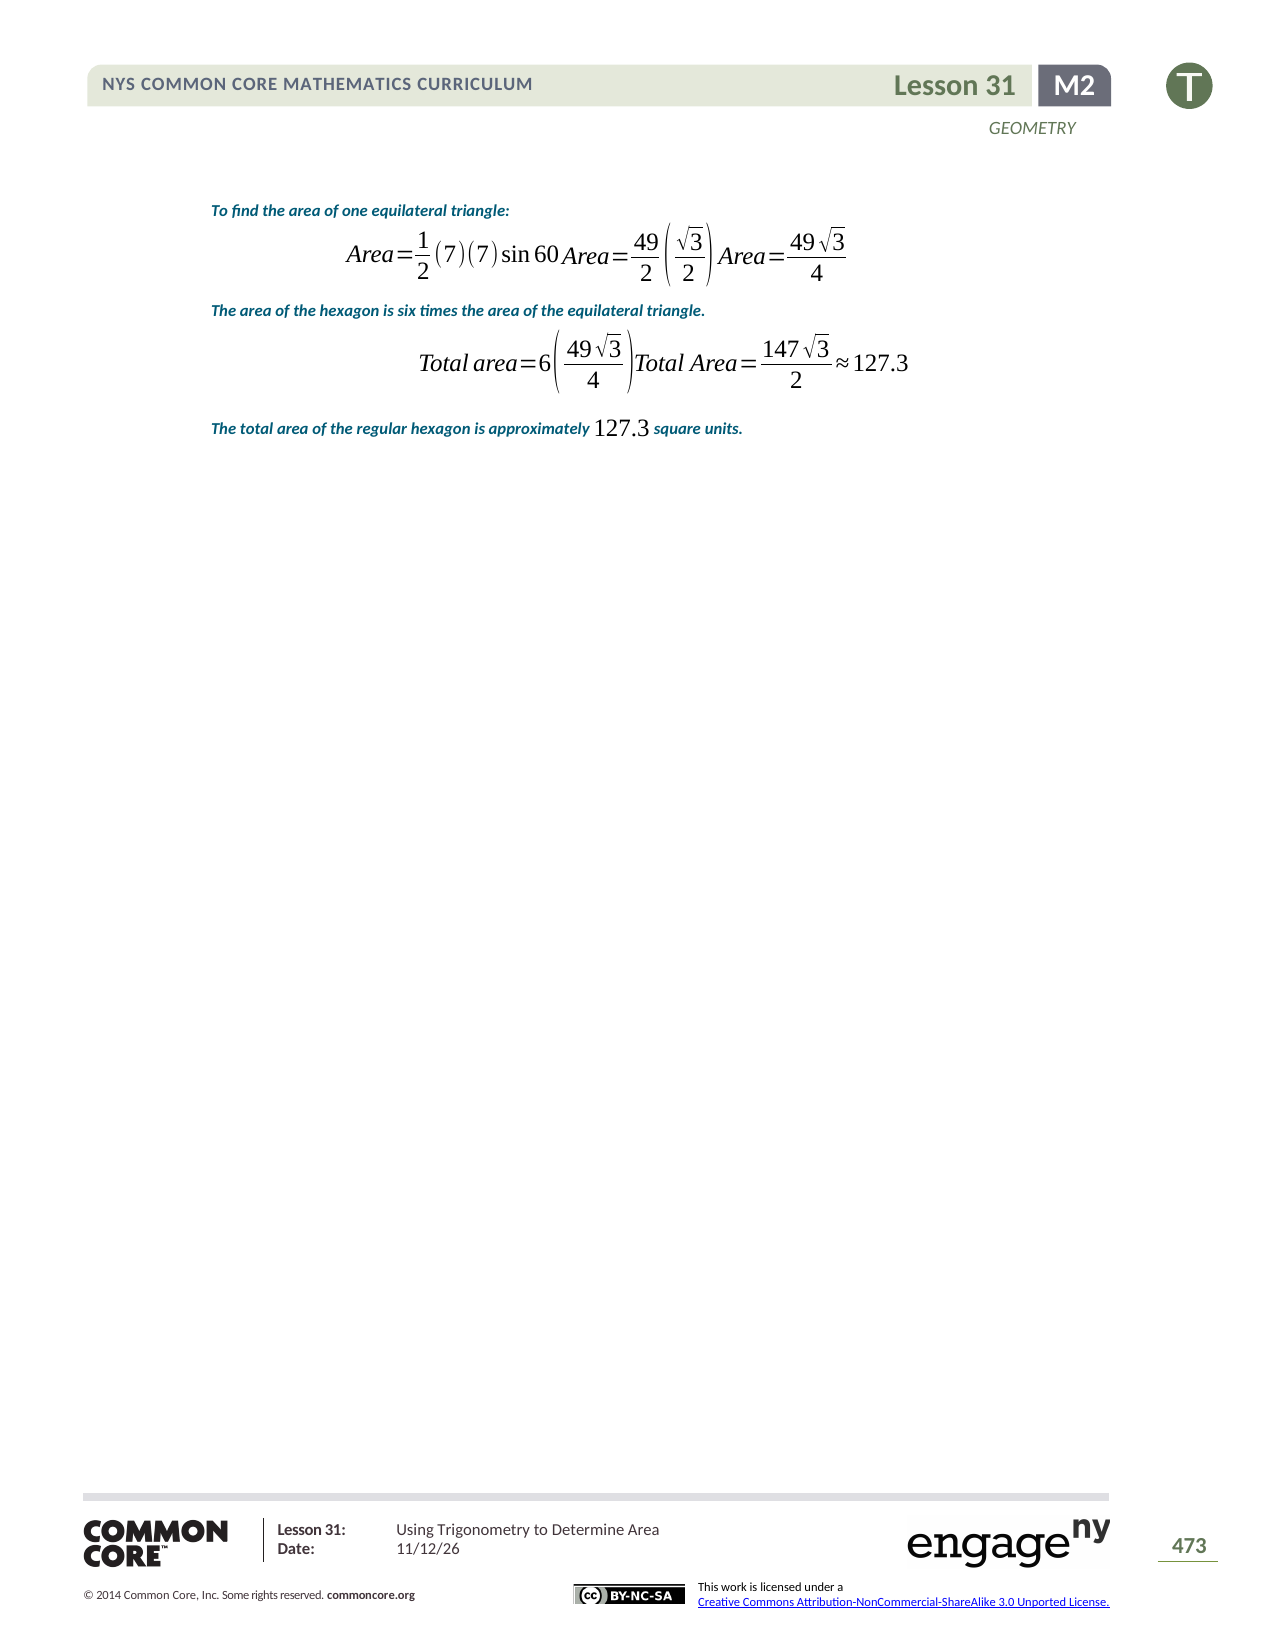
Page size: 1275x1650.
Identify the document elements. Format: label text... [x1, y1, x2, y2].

list The total area of the regular hexagon is approximately square units. [211, 414, 1018, 442]
picture [572, 1584, 685, 1604]
picture [79, 1515, 232, 1572]
list The area of the hexagon is six times the area of the equilateral triangle. [211, 300, 1018, 321]
text To find the area of one equilateral triangle: [211, 200, 1018, 220]
picture [906, 1515, 1110, 1569]
